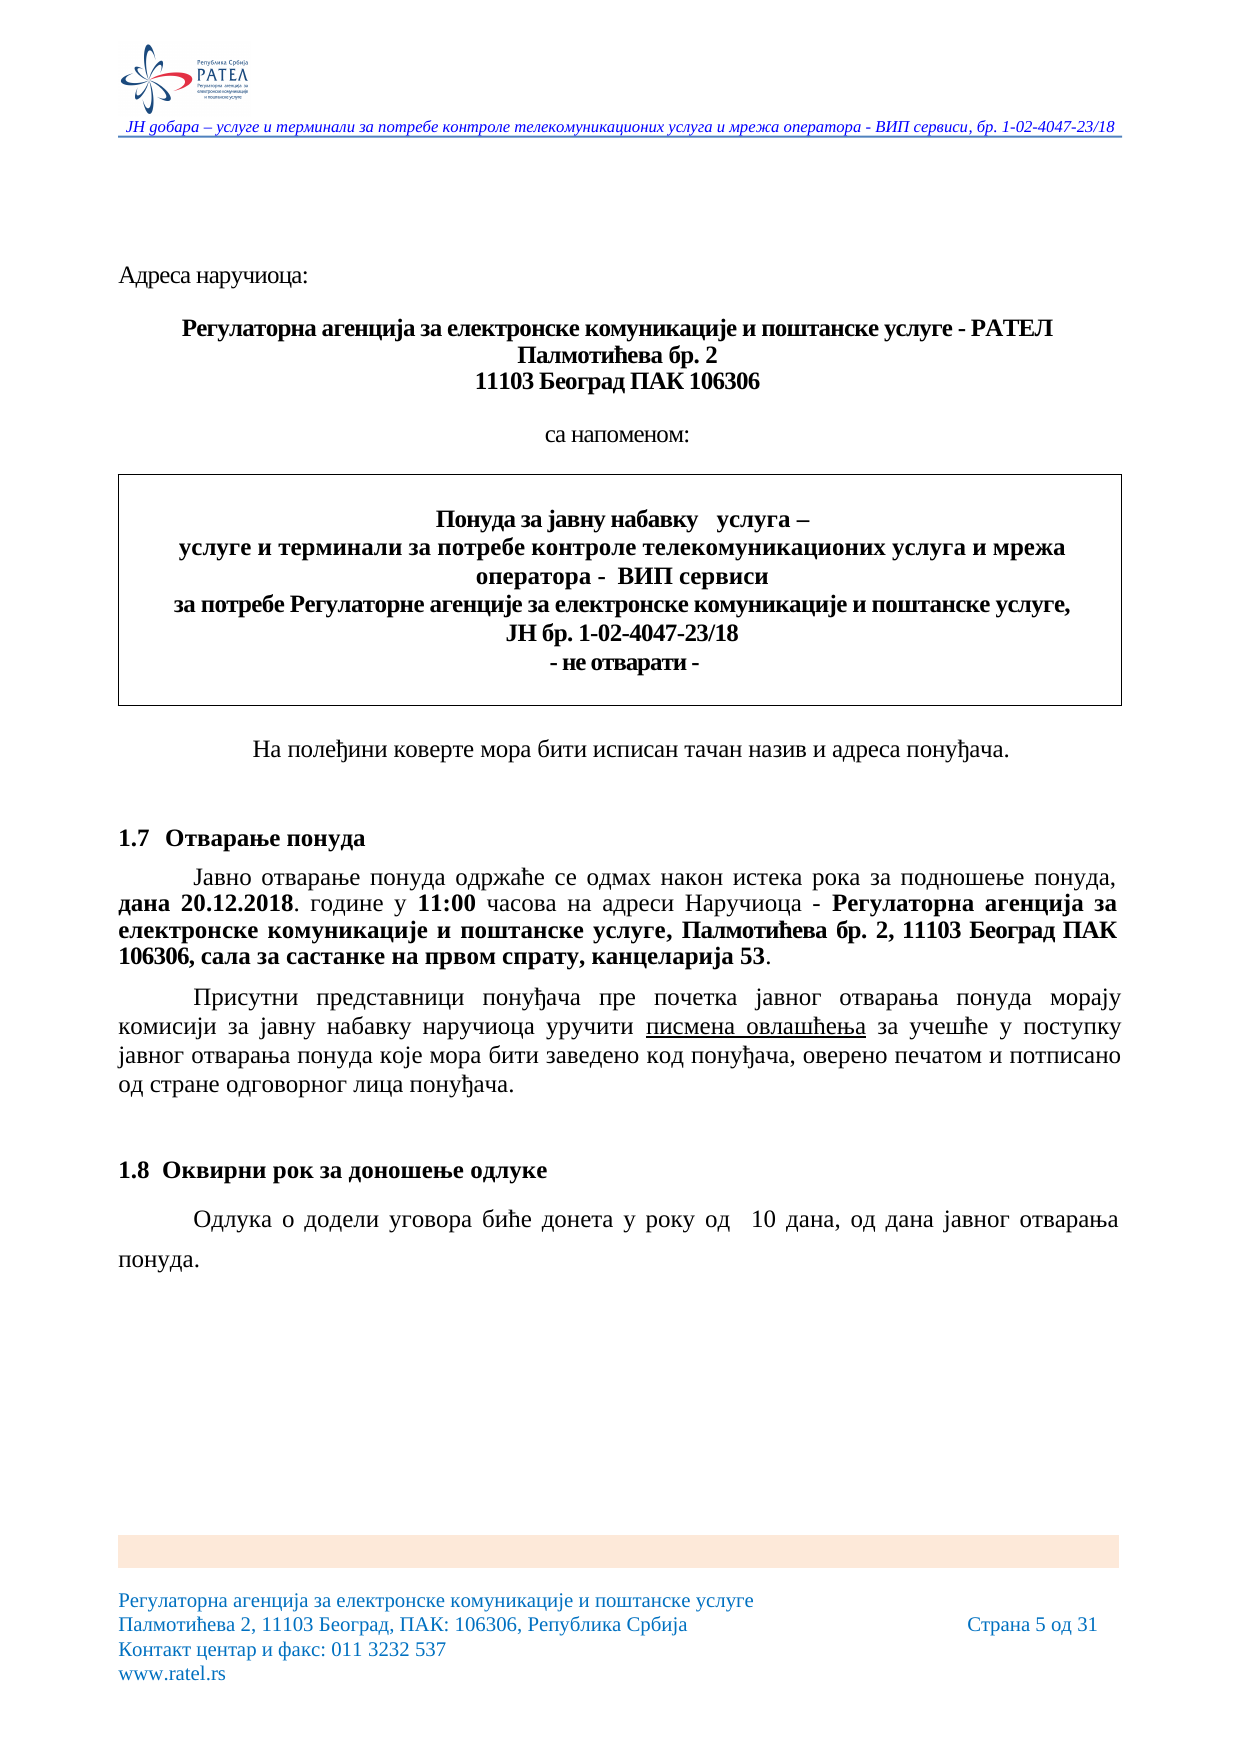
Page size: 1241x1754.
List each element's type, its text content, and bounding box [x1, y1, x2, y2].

text Јавно отварање понуда одржаће се одмах након истека рока за подношење понуда, дана 20.12.2018. године у 11:00 часова на адреси Наручиоца - Регулаторна агенција за електронске комуникације и поштанске услуге, Палмотићева бр. 2, 11103 Београд ПАК 106306, сала за састанке на првом спрату, канцеларија 53. [118, 864, 1117, 970]
list Отварање понуда [118, 823, 1122, 852]
picture [118, 41, 251, 117]
text 11103 Београд ПАК 106306 [118, 368, 1117, 395]
text Одлука о додели уговора биће донета у року од 10 дана, од дана јавног отварања понуда. [118, 1196, 1119, 1275]
table_header Понуда за јавну набавку услуга – услуге и терминали за потребе контроле телекомуникационих услуга и мрежа оператора - ВИП сервиси за потребе Регулаторнe агенцијe за електронске комуникације и поштанске услуге, ЈН бр. 1-02-4047-23/18 - не отварати - [119, 475, 1121, 704]
text На полеђини коверте мора бити исписан тачан назив и адреса понуђача. [118, 734, 1119, 764]
text 1.8 Оквирни рок за доношење одлуке [118, 1155, 1122, 1184]
text Адреса наручиоца: [118, 263, 1117, 289]
text Регулаторнa агенцијa за електронске комуникације и поштанске услуге - РАТЕЛ [118, 316, 1117, 342]
text Присутни представници понуђача пре почетка јавног отварања понуда морају комисији за јавну набавку наручиоца уручити писмена овлашћења за учешће у поступку јавног отварања понуда које мора бити заведено код понуђача, оверено печатом и потписано од стране одговорног лица понуђача. [118, 982, 1122, 1097]
text са напоменом: [118, 421, 1117, 448]
text Палмотићева бр. 2 [118, 342, 1117, 368]
